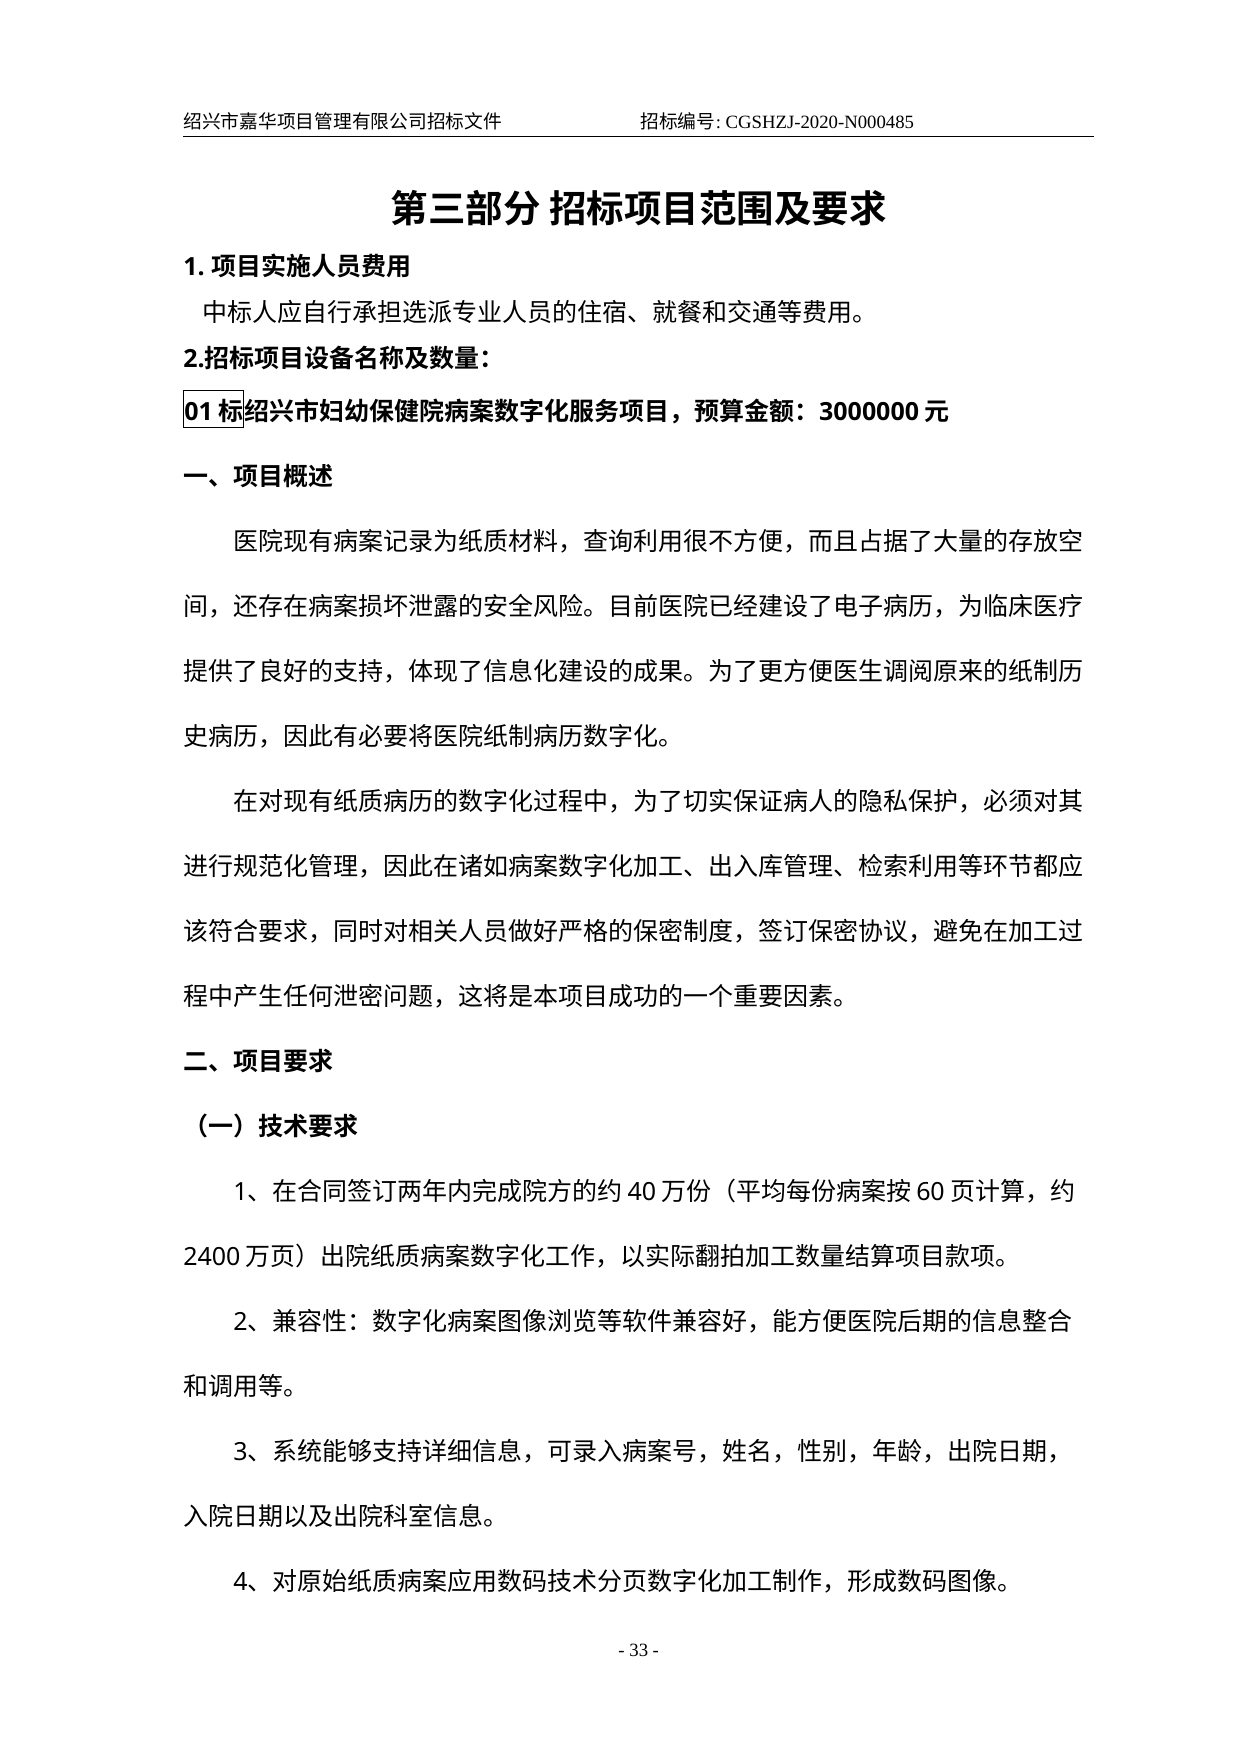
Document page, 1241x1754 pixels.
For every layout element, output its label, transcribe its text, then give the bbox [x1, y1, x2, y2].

text 01标绍兴市妇幼保健院病案数字化服务项目，预算金额：3000000元 [183, 377, 1124, 442]
text （一）技术要求 [183, 1092, 1094, 1157]
text 2.招标项目设备名称及数量： [183, 331, 1094, 377]
text 4、对原始纸质病案应用数码技术分页数字化加工制作，形成数码图像。 [183, 1547, 1094, 1612]
text 二、项目要求 [183, 1027, 1094, 1092]
text 1. 项目实施人员费用 [183, 239, 1094, 285]
text 在对现有纸质病历的数字化过程中，为了切实保证病人的隐私保护，必须对其进行规范化管理，因此在诸如病案数字化加工、出入库管理、检索利用等环节都应该符合要求，同时对相关人员做好严格的保密制度，签订保密协议，避免在加工过程中产生任何泄密问题，这将是本项目成功的一个重要因素。 [183, 767, 1094, 1027]
text 医院现有病案记录为纸质材料，查询利用很不方便，而且占据了大量的存放空间，还存在病案损坏泄露的安全风险。目前医院已经建设了电子病历，为临床医疗提供了良好的支持，体现了信息化建设的成果。为了更方便医生调阅原来的纸制历史病历，因此有必要将医院纸制病历数字化。 [183, 507, 1094, 767]
text 3、系统能够支持详细信息，可录入病案号，姓名，性别，年龄，出院日期，入院日期以及出院科室信息。 [183, 1417, 1094, 1547]
text 中标人应自行承担选派专业人员的住宿、就餐和交通等费用。 [183, 285, 1094, 331]
text 1、在合同签订两年内完成院方的约40万份（平均每份病案按60页计算，约2400万页）出院纸质病案数字化工作，以实际翻拍加工数量结算项目款项。 [183, 1157, 1094, 1287]
text 一、项目概述 [183, 442, 1094, 507]
text 2、兼容性：数字化病案图像浏览等软件兼容好，能方便医院后期的信息整合和调用等。 [183, 1287, 1094, 1417]
text 第三部分 招标项目范围及要求 [183, 156, 1094, 239]
